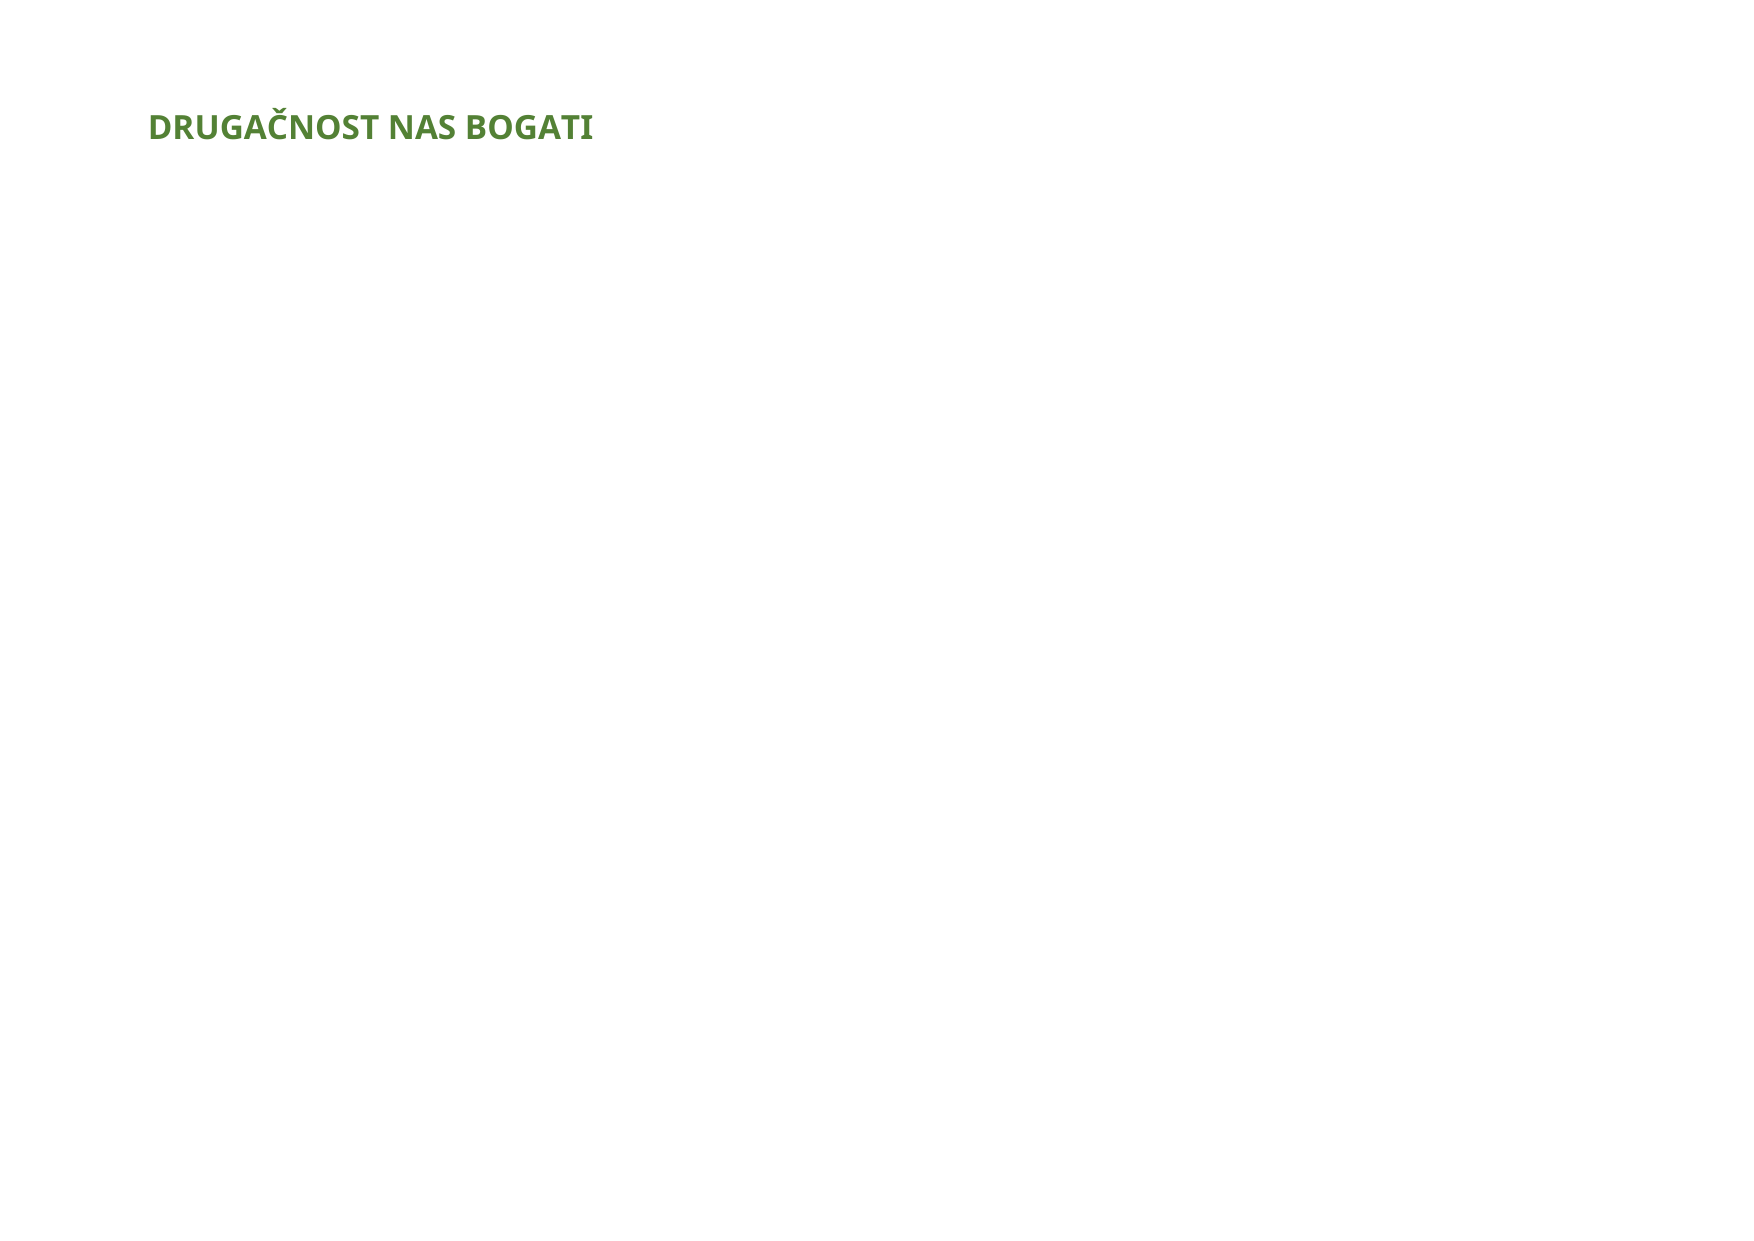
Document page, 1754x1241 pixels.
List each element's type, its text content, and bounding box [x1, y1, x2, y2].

text DRUGAČNOST NAS BOGATI [148, 103, 1606, 149]
